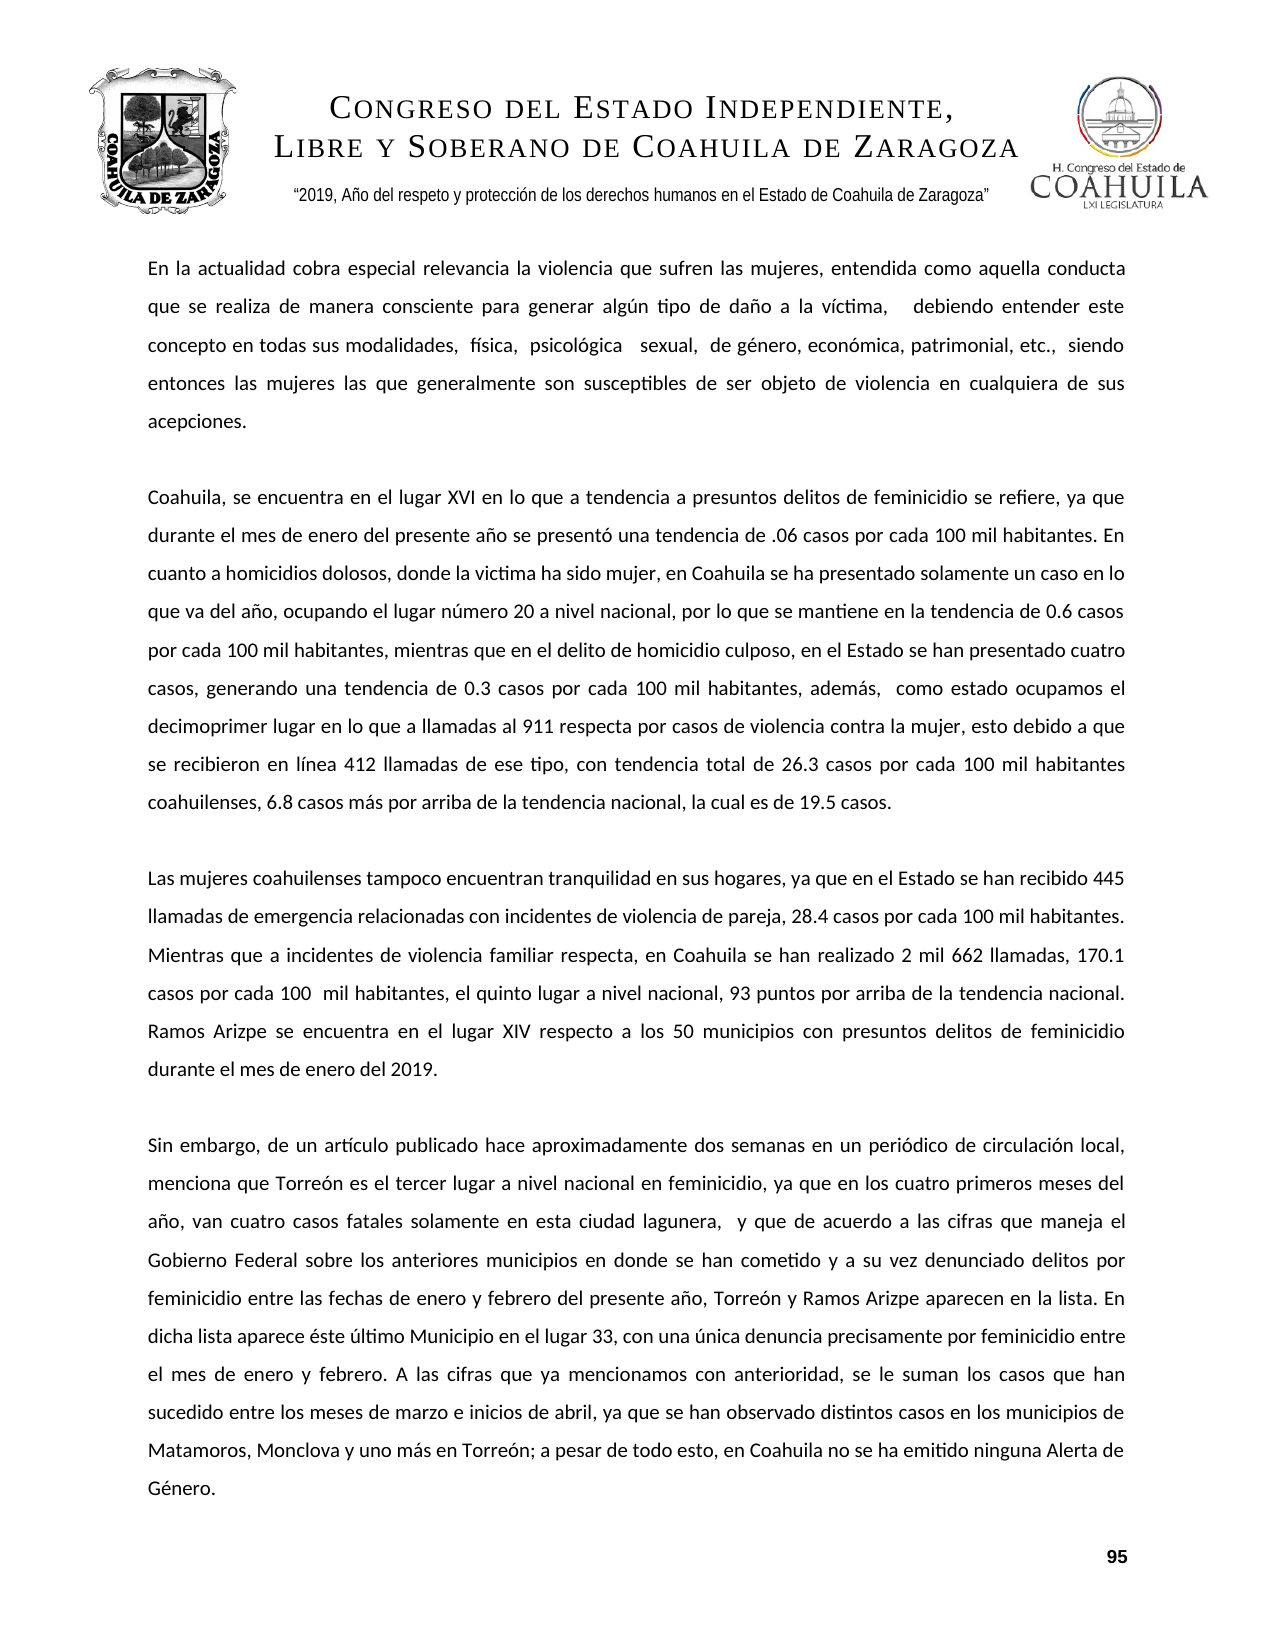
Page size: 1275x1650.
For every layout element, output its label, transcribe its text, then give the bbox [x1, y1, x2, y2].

text Coahuila, se encuentra en el lugar XVI en lo que a tendencia a presuntos delitos de feminicidio se refiere, ya que durante el mes de enero del presente año se presentó una tendencia de .06 casos por cada 100 mil habitantes. En cuanto a homicidios dolosos, donde la victima ha sido mujer, en Coahuila se ha presentado solamente un caso en lo que va del año, ocupando el lugar número 20 a nivel nacional, por lo que se mantiene en la tendencia de 0.6 casos por cada 100 mil habitantes, mientras que en el delito de homicidio culposo, en el Estado se han presentado cuatro casos, generando una tendencia de 0.3 casos por cada 100 mil habitantes, además, como estado ocupamos el decimoprimer lugar en lo que a llamadas al 911 respecta por casos de violencia contra la mujer, esto debido a que se recibieron en línea 412 llamadas de ese tipo, con tendencia total de 26.3 casos por cada 100 mil habitantes coahuilenses, 6.8 casos más por arriba de la tendencia nacional, la cual es de 19.5 casos. [148, 484, 1127, 815]
text Sin embargo, de un artículo publicado hace aproximadamente dos semanas en un periódico de circulación local, menciona que Torreón es el tercer lugar a nivel nacional en feminicidio, ya que en los cuatro primeros meses del año, van cuatro casos fatales solamente en esta ciudad lagunera, y que de acuerdo a las cifras que maneja el Gobierno Federal sobre los anteriores municipios en donde se han cometido y a su vez denunciado delitos por feminicidio entre las fechas de enero y febrero del presente año, Torreón y Ramos Arizpe aparecen en la lista. En dicha lista aparece éste último Municipio en el lugar 33, con una única denuncia precisamente por feminicidio entre el mes de enero y febrero. A las cifras que ya mencionamos con anterioridad, se le suman los casos que han sucedido entre los meses de marzo e inicios de abril, ya que se han observado distintos casos en los municipios de Matamoros, Monclova y uno más en Torreón; a pesar de todo esto, en Coahuila no se ha emitido ninguna Alerta de Género. [148, 1132, 1127, 1501]
text Las mujeres coahuilenses tampoco encuentran tranquilidad en sus hogares, ya que en el Estado se han recibido 445 llamadas de emergencia relacionadas con incidentes de violencia de pareja, 28.4 casos por cada 100 mil habitantes. Mientras que a incidentes de violencia familiar respecta, en Coahuila se han realizado 2 mil 662 llamadas, 170.1 casos por cada 100 mil habitantes, el quinto lugar a nivel nacional, 93 puntos por arriba de la tendencia nacional. Ramos Arizpe se encuentra en el lugar XIV respecto a los 50 municipios con presuntos delitos de feminicidio durante el mes de enero del 2019. [148, 866, 1127, 1082]
picture [1020, 70, 1214, 214]
picture [88, 68, 237, 214]
text En la actualidad cobra especial relevancia la violencia que sufren las mujeres, entendida como aquella conducta que se realiza de manera consciente para generar algún tipo de daño a la víctima, debiendo entender este concepto en todas sus modalidades, física, psicológica sexual, de género, económica, patrimonial, etc., siendo entonces las mujeres las que generalmente son susceptibles de ser objeto de violencia en cualquiera de sus acepciones. [148, 256, 1127, 433]
